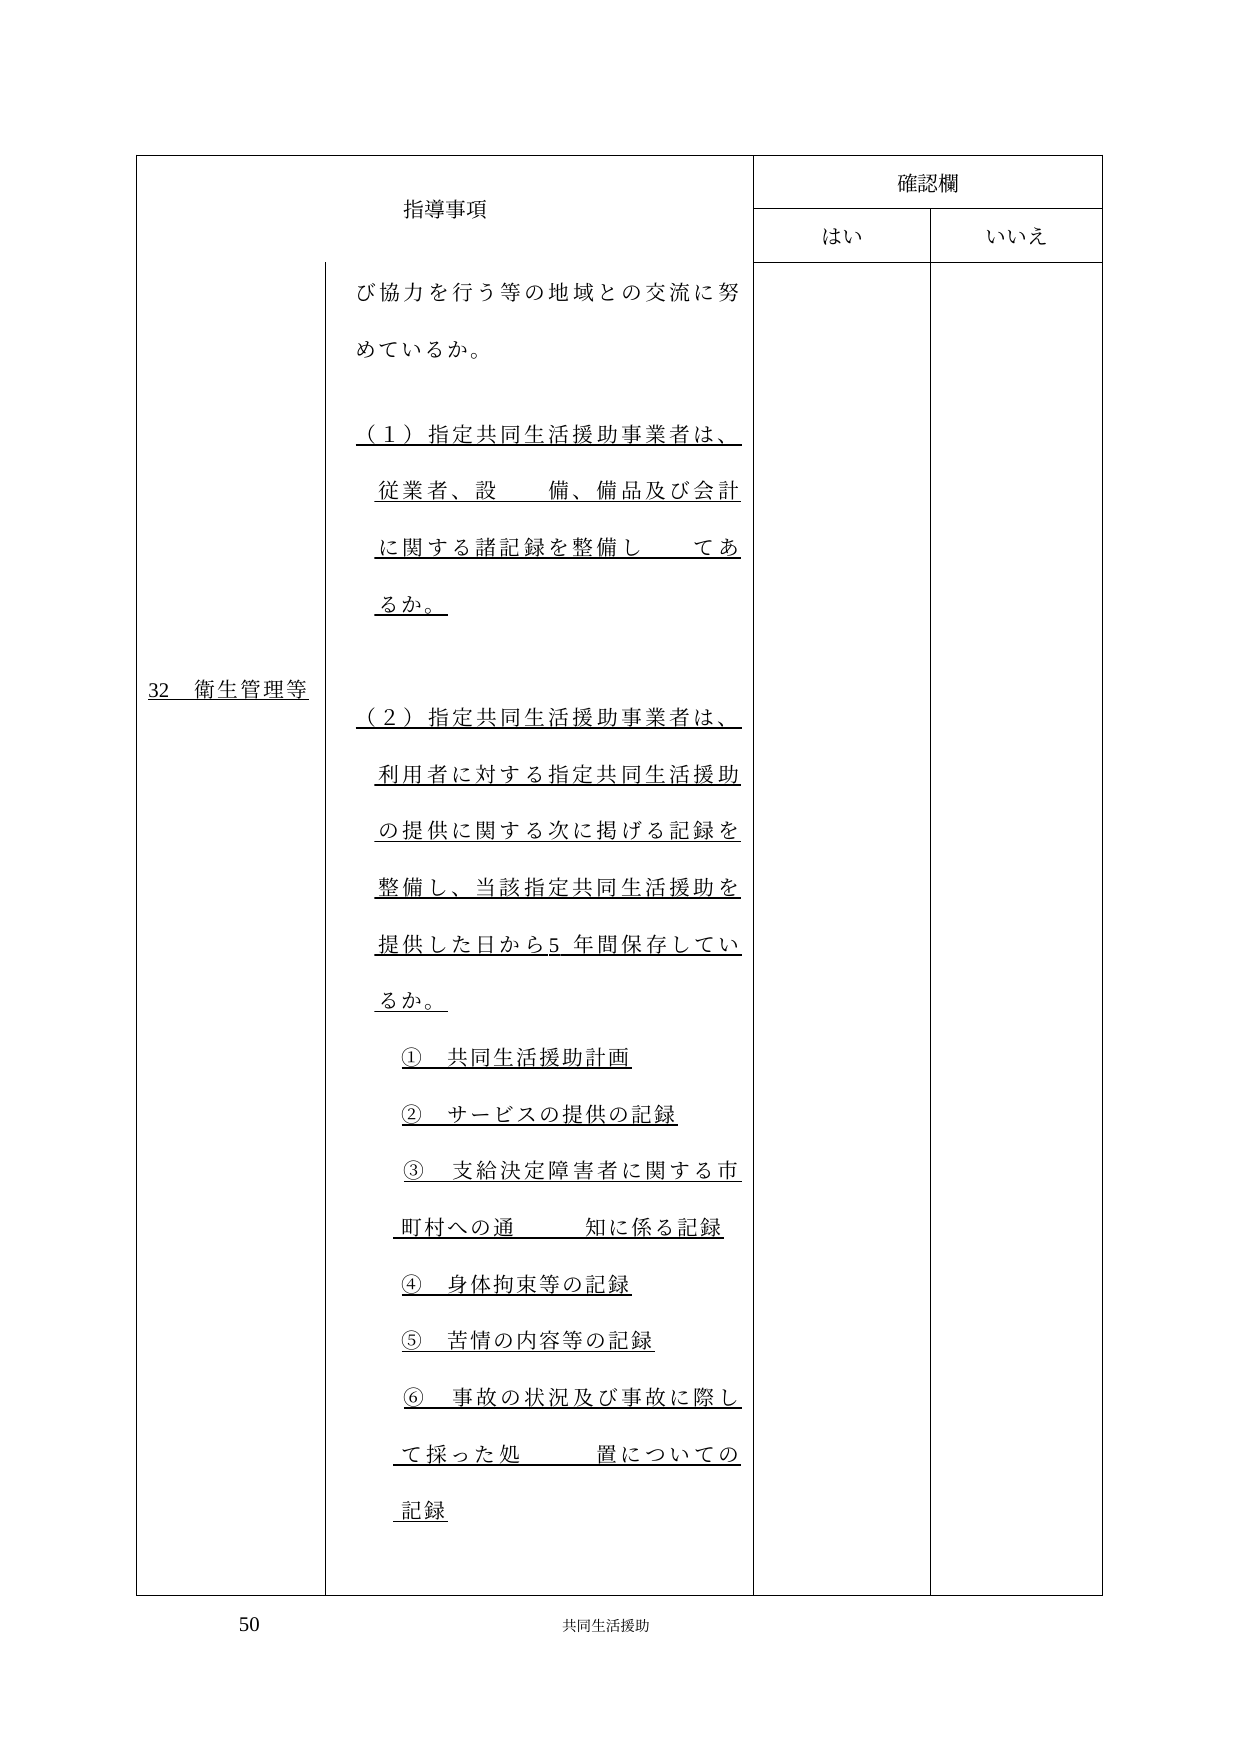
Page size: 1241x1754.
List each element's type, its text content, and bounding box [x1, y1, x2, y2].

table_header 確認欄 [754, 156, 1102, 208]
table_cell いいえ [931, 209, 1102, 262]
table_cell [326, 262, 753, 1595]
table_cell はい [754, 209, 930, 262]
table_cell [754, 263, 930, 1595]
table_cell [931, 263, 1102, 1595]
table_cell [137, 262, 325, 1595]
table_header 指導事項 [137, 156, 753, 262]
